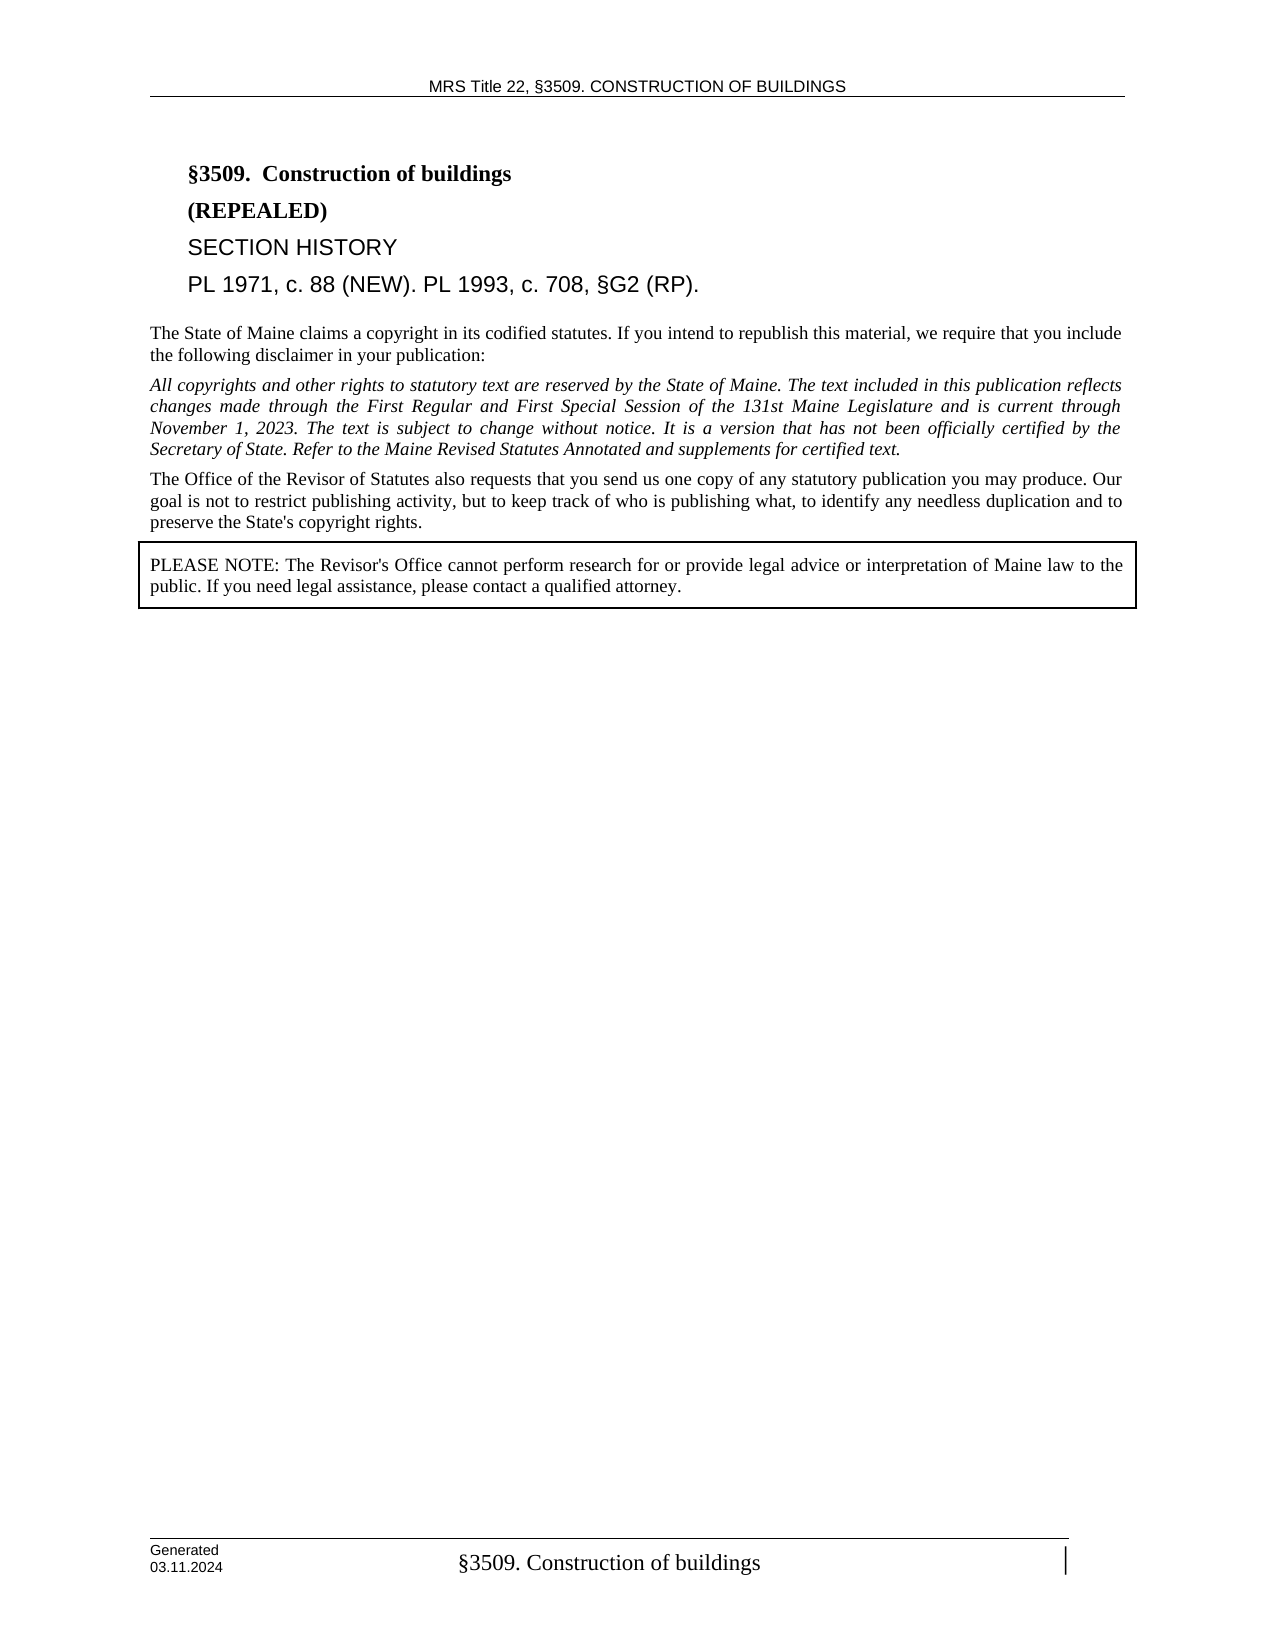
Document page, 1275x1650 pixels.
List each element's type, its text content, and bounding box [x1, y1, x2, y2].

text All copyrights and other rights to statutory text are reserved by the State of Maine. The text included in this publication reflects changes made through the First Regular and First Special Session of the 131st Maine Legislature and is current through November 1, 2023 . The text is subject to change without notice. It is a version that has not been officially certified by the Secretary of State. Refer to the Maine Revised Statutes Annotated and supplements for certified text. [150, 373, 1125, 460]
text (REPEALED) [187, 197, 1125, 223]
text The State of Maine claims a copyright in its codified statutes. If you intend to republish this material, we require that you include the following disclaimer in your publication: [150, 322, 1125, 365]
text §3509. Construction of buildings [187, 160, 1125, 187]
text PL 1971, c. 88 (NEW). PL 1993, c. 708, §G2 (RP). [187, 271, 1125, 297]
text The Office of the Revisor of Statutes also requests that you send us one copy of any statutory publication you may produce. Our goal is not to restrict publishing activity, but to keep track of who is publishing what, to identify any needless duplication and to preserve the State's copyright rights. [150, 468, 1125, 533]
text PLEASE NOTE: The Revisor's Office cannot perform research for or provide legal advice or interpretation of Maine law to the public. If you need legal assistance, please contact a qualified attorney. [140, 543, 1135, 607]
text SECTION HISTORY [187, 234, 1125, 260]
